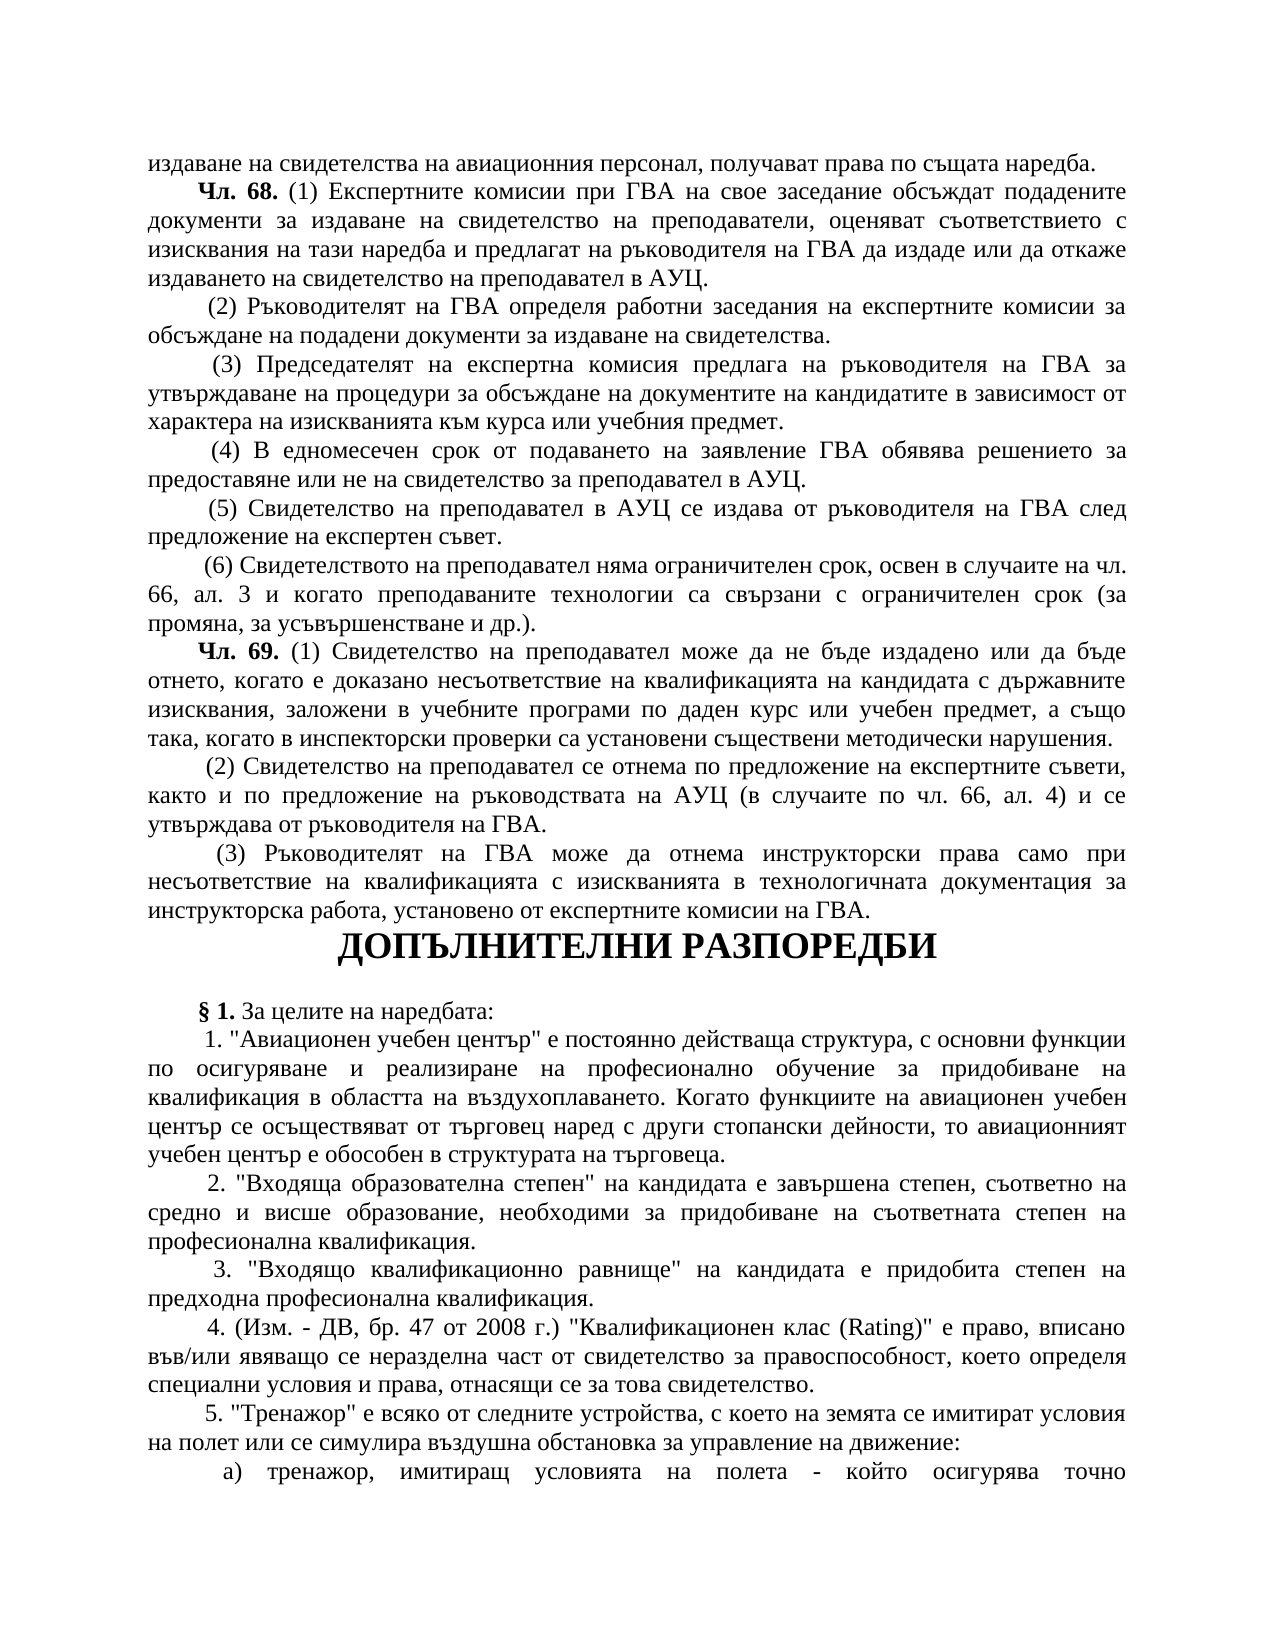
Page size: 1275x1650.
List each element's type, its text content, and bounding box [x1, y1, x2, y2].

text Чл. 69. (1) Свидетелство на преподавател може да не бъде издадено или да бъде отнето, когато е доказано несъответствие на квалификацията на кандидата с държавните изисквания, заложени в учебните програми по даден курс или учебен предмет, а също така, когато в инспекторски проверки са установени съществени методически нарушения. [148, 636, 1127, 751]
text 1. "Авиационен учебен център" е постоянно действаща структура, с основни функции по осигуряване и реализиране на професионално обучение за придобиване на квалификация в областта на въздухоплаването. Когато функциите на авиационен учебен център се осъществяват от търговец наред с други стопански дейности, то авиационният учебен център е обособен в структурата на търговеца. [148, 1024, 1127, 1168]
text (3) Ръководителят на ГВА може да отнема инструкторски права само при несъответствие на квалификацията с изискванията в технологичната документация за инструкторска работа, установено от експертните комисии на ГВА. [148, 838, 1127, 924]
text (5) Свидетелство на преподавател в АУЦ се издава от ръководителя на ГВА след предложение на експертен съвет. [148, 493, 1127, 550]
text § 1. За целите на наредбата: [148, 996, 1127, 1024]
text (2) Ръководителят на ГВА определя работни заседания на експертните комисии за обсъждане на подадени документи за издаване на свидетелства. [148, 291, 1127, 349]
text 5. "Тренажор" е всяко от следните устройства, с което на земята се имитират условия на полет или се симулира въздушна обстановка за управление на движение: [148, 1398, 1127, 1456]
text (2) Свидетелство на преподавател се отнема по предложение на експертните съвети, както и по предложение на ръководствата на АУЦ (в случаите по чл. 66, ал. 4) и се утвърждава от ръководителя на ГВА. [148, 751, 1127, 838]
text (3) Председателят на експертна комисия предлага на ръководителя на ГВА за утвърждаване на процедури за обсъждане на документите на кандидатите в зависимост от характера на изискванията към курса или учебния предмет. [148, 349, 1127, 435]
text ДОПЪЛНИТЕЛНИ РАЗПОРЕДБИ [148, 924, 1127, 967]
text 4. (Изм. - ДВ, бр. 47 от 2008 г.) "Квалификационен клас (Rating)" e право, вписано във/или явяващо се неразделна част от свидетелство за правоспособност, което определя специални условия и права, отнасящи се за това свидетелство. [148, 1312, 1127, 1398]
text 2. "Входяща образователна степен" на кандидата е завършена степен, съответно на средно и висше образование, необходими за придобиване на съответната степен на професионална квалификация. [148, 1168, 1127, 1254]
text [148, 1456, 1127, 1484]
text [148, 148, 1127, 176]
text (4) В едномесечен срок от подаването на заявление ГВА обявява решението за предоставяне или не на свидетелство за преподавател в АУЦ. [148, 435, 1127, 493]
text Чл. 68. (1) Експертните комисии при ГВА на свое заседание обсъждат подадените документи за издаване на свидетелство на преподаватели, оценяват съответствието с изисквания на тази наредба и предлагат на ръководителя на ГВА да издаде или да откаже издаването на свидетелство на преподавател в АУЦ. [148, 176, 1127, 291]
text 3. "Входящо квалификационно равнище" на кандидата е придобита степен на предходна професионална квалификация. [148, 1254, 1127, 1312]
text (6) Свидетелството на преподавател няма ограничителен срок, освен в случаите на чл. 66, ал. 3 и когато преподаваните технологии са свързани с ограничителен срок (за промяна, за усъвършенстване и др.). [148, 550, 1127, 636]
